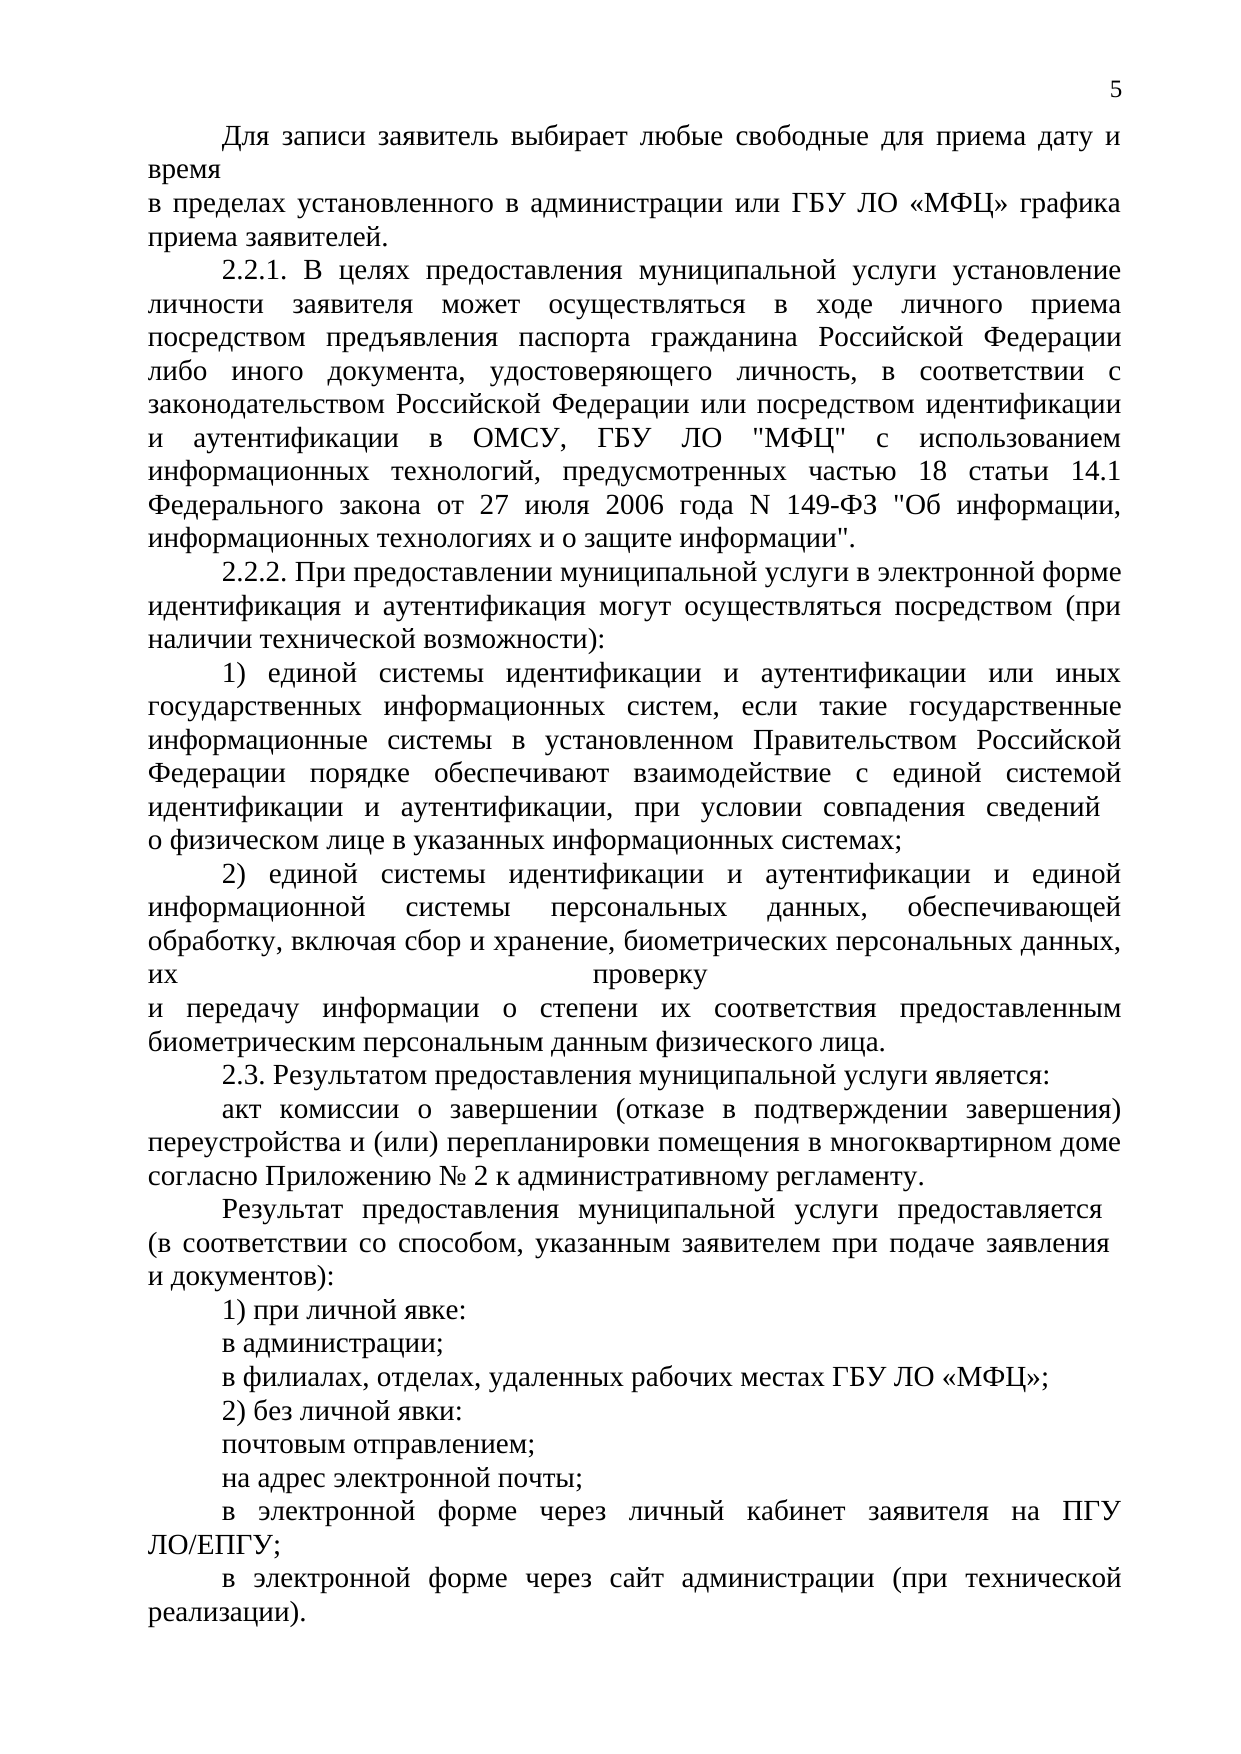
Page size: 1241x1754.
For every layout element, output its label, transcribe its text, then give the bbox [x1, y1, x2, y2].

text Результат предоставления муниципальной услуги предоставляется (в соответствии со способом, указанным заявителем при подаче заявления и документов): [148, 1191, 1122, 1292]
text в электронной форме через сайт администрации (при технической реализации). [148, 1560, 1122, 1627]
text в администрации; [148, 1326, 1122, 1359]
text 2) без личной явки: [148, 1393, 1122, 1426]
text 2.2.2. При предоставлении муниципальной услуги в электронной форме идентификация и аутентификация могут осуществляться посредством (при наличии технической возможности): [148, 554, 1122, 655]
text 2.2.1. В целях предоставления муниципальной услуги установление личности заявителя может осуществляться в ходе личного приема посредством предъявления паспорта гражданина Российской Федерации либо иного документа, удостоверяющего личность, в соответствии с законодательством Российской Федерации или посредством идентификации и аутентификации в ОМСУ, ГБУ ЛО "МФЦ" с использованием информационных технологий, предусмотренных частью 18 статьи 14.1 Федерального закона от 27 июля 2006 года N 149-ФЗ "Об информации, информационных технологиях и о защите информации". [148, 252, 1122, 554]
text на адрес электронной почты; [148, 1460, 1122, 1493]
text 1) единой системы идентификации и аутентификации или иных государственных информационных систем, если такие государственные информационные системы в установленном Правительством Российской Федерации порядке обеспечивают взаимодействие с единой системой идентификации и аутентификации, при условии совпадения сведений о физическом лице в указанных информационных системах; [148, 655, 1122, 856]
text в электронной форме через личный кабинет заявителя на ПГУ ЛО/ЕПГУ; [148, 1493, 1122, 1560]
text 2.3. Результатом предоставления муниципальной услуги является: [148, 1057, 1122, 1091]
text акт комиссии о завершении (отказе в подтверждении завершения) переустройства и (или) перепланировки помещения в многоквартирном доме согласно Приложению № 2 к административному регламенту. [148, 1091, 1122, 1191]
text Для записи заявитель выбирает любые свободные для приема дату и время в пределах установленного в администрации или ГБУ ЛО «МФЦ» графика приема заявителей. [148, 118, 1122, 252]
text 2) единой системы идентификации и аутентификации и единой информационной системы персональных данных, обеспечивающей обработку, включая сбор и хранение, биометрических персональных данных, их проверку и передачу информации о степени их соответствия предоставленным биометрическим персональным данным физического лица. [148, 856, 1122, 1057]
text 1) при личной явке: [148, 1292, 1122, 1326]
text в филиалах, отделах, удаленных рабочих местах ГБУ ЛО «МФЦ»; [148, 1359, 1122, 1393]
text почтовым отправлением; [148, 1426, 1122, 1460]
